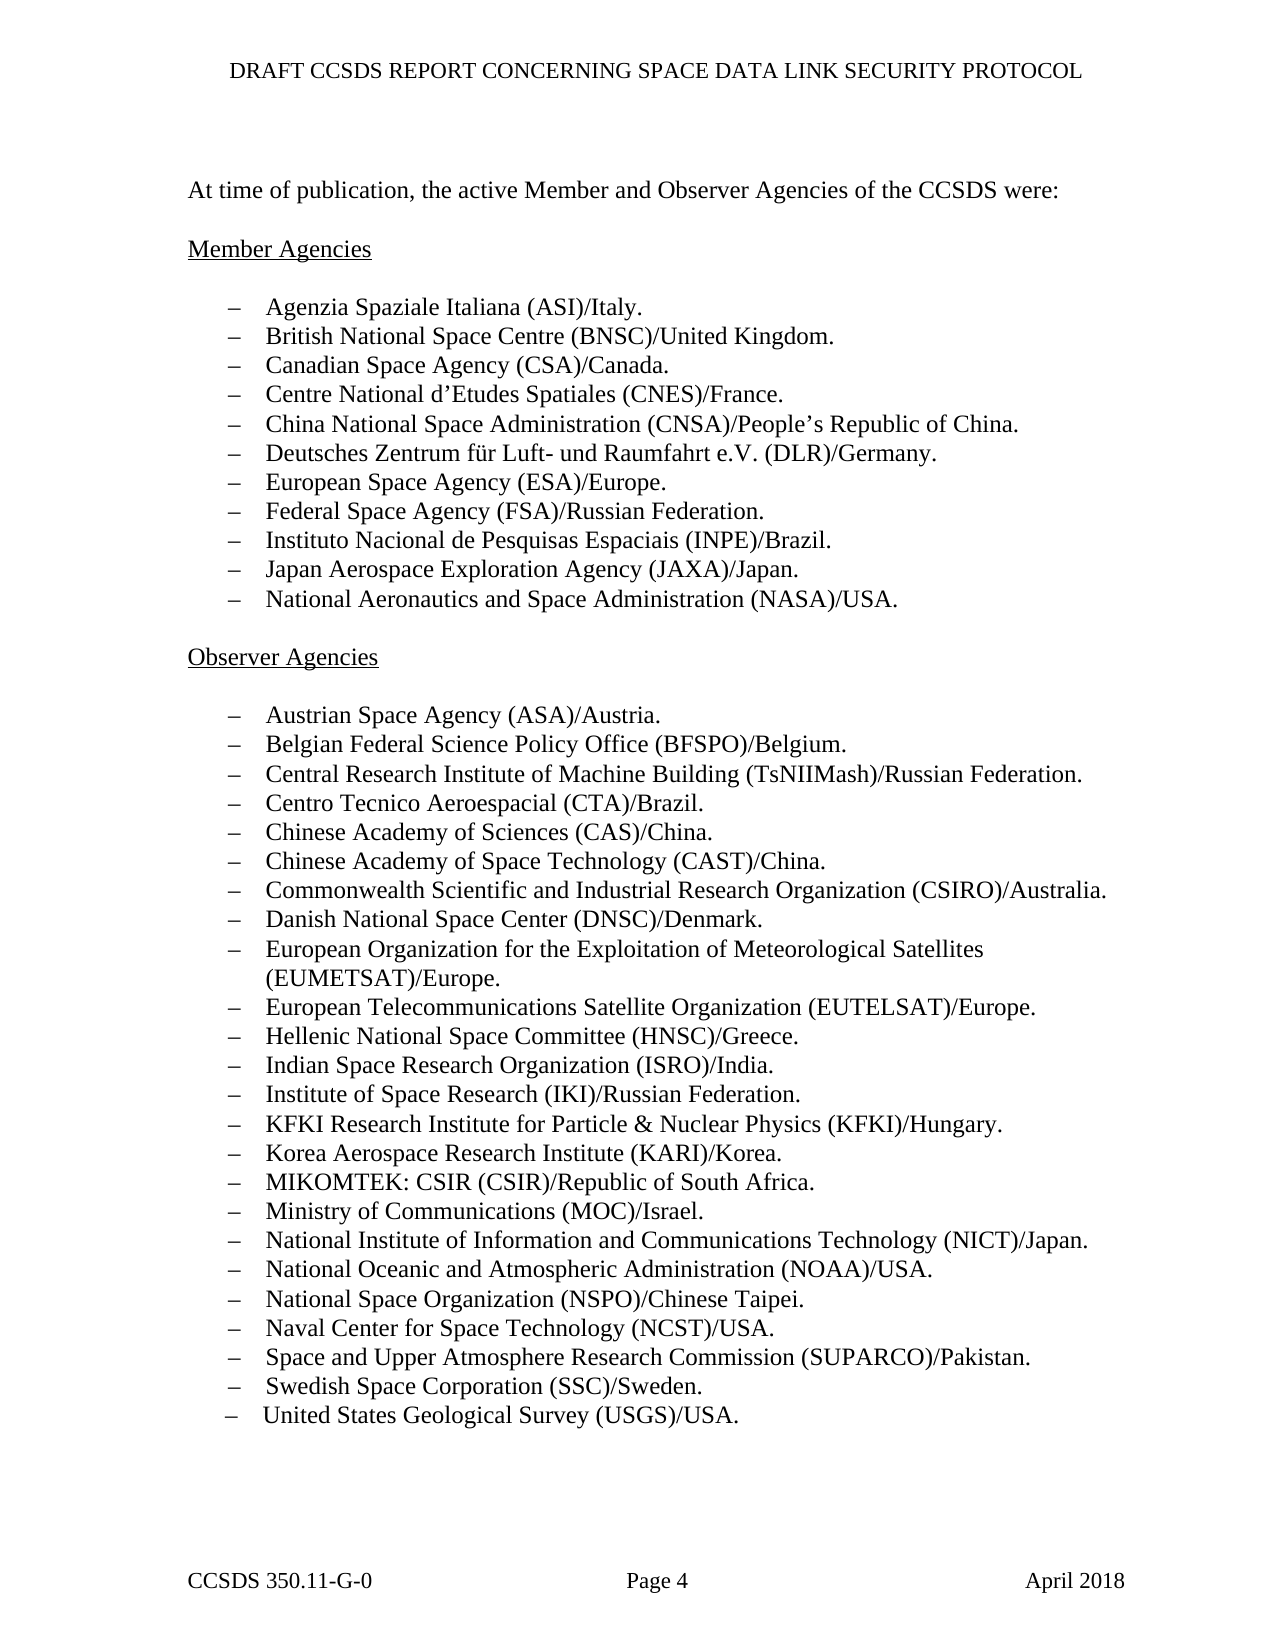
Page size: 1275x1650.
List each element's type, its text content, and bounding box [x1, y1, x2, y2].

list KFKI Research Institute for Particle & Nuclear Physics (KFKI)/Hungary. [228, 1108, 1125, 1137]
list Agenzia Spaziale Italiana (ASI)/Italy. [228, 292, 1125, 321]
list European Organization for the Exploitation of Meteorological Satellites (EUMETSAT)/Europe. [228, 933, 1125, 992]
list Japan Aerospace Exploration Agency (JAXA)/Japan. [228, 554, 1125, 583]
text Member Agencies [187, 233, 1125, 262]
list Federal Space Agency (FSA)/Russian Federation. [228, 496, 1125, 525]
list Indian Space Research Organization (ISRO)/India. [228, 1050, 1125, 1079]
list British National Space Centre (BNSC)/United Kingdom. [228, 321, 1125, 350]
list National Aeronautics and Space Administration (NASA)/USA. [228, 583, 1125, 612]
list National Institute of Information and Communications Technology (NICT)/Japan. [228, 1225, 1125, 1254]
list Centro Tecnico Aeroespacial (CTA)/Brazil. [228, 787, 1125, 817]
list Swedish Space Corporation (SSC)/Sweden. [228, 1371, 1125, 1400]
list United States Geological Survey (USGS)/USA. [225, 1400, 1125, 1429]
list MIKOMTEK: CSIR (CSIR)/Republic of South Africa. [228, 1167, 1125, 1196]
list Institute of Space Research (IKI)/Russian Federation. [228, 1079, 1125, 1108]
list Centre National d’Etudes Spatiales (CNES)/France. [228, 379, 1125, 408]
list European Telecommunications Satellite Organization (EUTELSAT)/Europe. [228, 992, 1125, 1021]
list Naval Center for Space Technology (NCST)/USA. [228, 1312, 1125, 1342]
list Space and Upper Atmosphere Research Commission (SUPARCO)/Pakistan. [228, 1342, 1125, 1371]
list Commonwealth Scientific and Industrial Research Organization (CSIRO)/Australia. [228, 875, 1125, 904]
list Deutsches Zentrum für Luft- und Raumfahrt e.V. (DLR)/Germany. [228, 437, 1125, 467]
list Central Research Institute of Machine Building (TsNIIMash)/Russian Federation. [228, 758, 1125, 787]
list Belgian Federal Science Policy Office (BFSPO)/Belgium. [228, 729, 1125, 758]
list Chinese Academy of Sciences (CAS)/China. [228, 817, 1125, 846]
list National Space Organization (NSPO)/Chinese Taipei. [228, 1283, 1125, 1312]
list Austrian Space Agency (ASA)/Austria. [228, 700, 1125, 729]
list European Space Agency (ESA)/Europe. [228, 467, 1125, 496]
list Danish National Space Center (DNSC)/Denmark. [228, 904, 1125, 933]
list Instituto Nacional de Pesquisas Espaciais (INPE)/Brazil. [228, 525, 1125, 554]
list Korea Aerospace Research Institute (KARI)/Korea. [228, 1137, 1125, 1167]
list Ministry of Communications (MOC)/Israel. [228, 1196, 1125, 1225]
text Observer Agencies [187, 642, 1125, 671]
list National Oceanic and Atmospheric Administration (NOAA)/USA. [228, 1254, 1125, 1283]
list Hellenic National Space Committee (HNSC)/Greece. [228, 1021, 1125, 1050]
list Chinese Academy of Space Technology (CAST)/China. [228, 846, 1125, 875]
list China National Space Administration (CNSA)/People’s Republic of China. [228, 408, 1125, 437]
list Canadian Space Agency (CSA)/Canada. [228, 350, 1125, 379]
text At time of publication, the active Member and Observer Agencies of the CCSDS were: [187, 175, 1125, 204]
